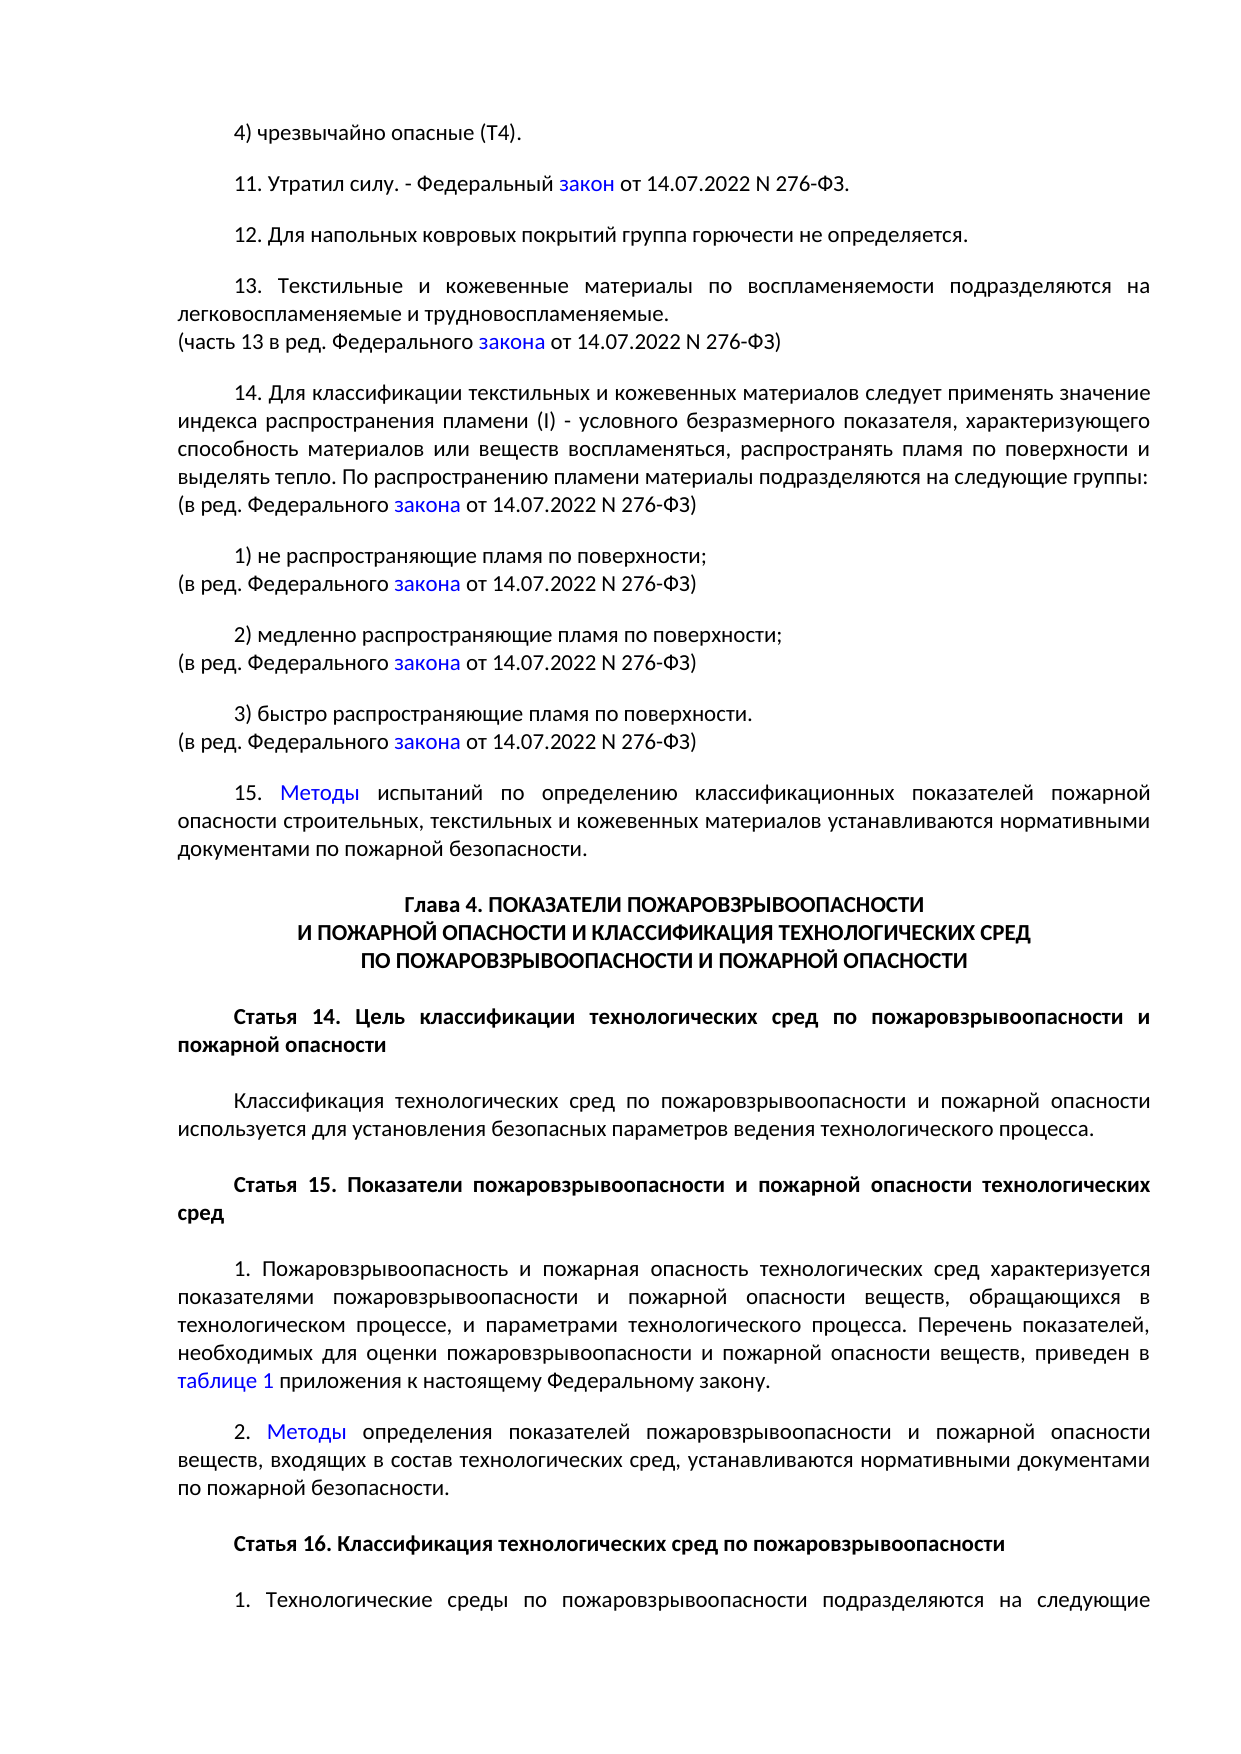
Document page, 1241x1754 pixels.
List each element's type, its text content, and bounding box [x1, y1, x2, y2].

text 11. Утратил силу. - Федеральный закон от 14.07.2022 N 276-ФЗ. [177, 169, 1152, 197]
text 13. Текстильные и кожевенные материалы по воспламеняемости подразделяются на легковоспламеняемые и трудновоспламеняемые. [177, 271, 1152, 327]
text (в ред. Федерального закона от 14.07.2022 N 276-ФЗ) [177, 727, 1152, 755]
text 1) не распространяющие пламя по поверхности; [177, 541, 1152, 569]
text Классификация технологических сред по пожаровзрывоопасности и пожарной опасности используется для установления безопасных параметров ведения технологического процесса. [177, 1086, 1152, 1142]
text 2) медленно распространяющие пламя по поверхности; [177, 620, 1152, 648]
text 1. Пожаровзрывоопасность и пожарная опасность технологических сред характеризуется показателями пожаровзрывоопасности и пожарной опасности веществ, обращающихся в технологическом процессе, и параметрами технологического процесса. Перечень показателей, необходимых для оценки пожаровзрывоопасности и пожарной опасности веществ, приведен в таблице 1 приложения к настоящему Федеральному закону. [177, 1254, 1152, 1394]
text (в ред. Федерального закона от 14.07.2022 N 276-ФЗ) [177, 490, 1152, 518]
text (в ред. Федерального закона от 14.07.2022 N 276-ФЗ) [177, 648, 1152, 676]
title Глава 4. ПОКАЗАТЕЛИ ПОЖАРОВЗРЫВООПАСНОСТИ [177, 890, 1152, 918]
title Статья 15. Показатели пожаровзрывоопасности и пожарной опасности технологических сред [177, 1170, 1152, 1226]
title ПО ПОЖАРОВЗРЫВООПАСНОСТИ И ПОЖАРНОЙ ОПАСНОСТИ [177, 946, 1152, 974]
text 14. Для классификации текстильных и кожевенных материалов следует применять значение индекса распространения пламени (I) - условного безразмерного показателя, характеризующего способность материалов или веществ воспламеняться, распространять пламя по поверхности и выделять тепло. По распространению пламени материалы подразделяются на следующие группы: [177, 378, 1152, 490]
text 15. Методы испытаний по определению классификационных показателей пожарной опасности строительных, текстильных и кожевенных материалов устанавливаются нормативными документами по пожарной безопасности. [177, 778, 1152, 862]
text 12. Для напольных ковровых покрытий группа горючести не определяется. [177, 220, 1152, 248]
text (часть 13 в ред. Федерального закона от 14.07.2022 N 276-ФЗ) [177, 327, 1152, 355]
title И ПОЖАРНОЙ ОПАСНОСТИ И КЛАССИФИКАЦИЯ ТЕХНОЛОГИЧЕСКИХ СРЕД [177, 918, 1152, 946]
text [177, 1585, 1152, 1613]
text 2. Методы определения показателей пожаровзрывоопасности и пожарной опасности веществ, входящих в состав технологических сред, устанавливаются нормативными документами по пожарной безопасности. [177, 1417, 1152, 1501]
text 4) чрезвычайно опасные (Т4). [177, 118, 1152, 146]
text (в ред. Федерального закона от 14.07.2022 N 276-ФЗ) [177, 569, 1152, 597]
title Статья 14. Цель классификации технологических сред по пожаровзрывоопасности и пожарной опасности [177, 1002, 1152, 1058]
text 3) быстро распространяющие пламя по поверхности. [177, 699, 1152, 727]
title Статья 16. Классификация технологических сред по пожаровзрывоопасности [177, 1529, 1152, 1557]
